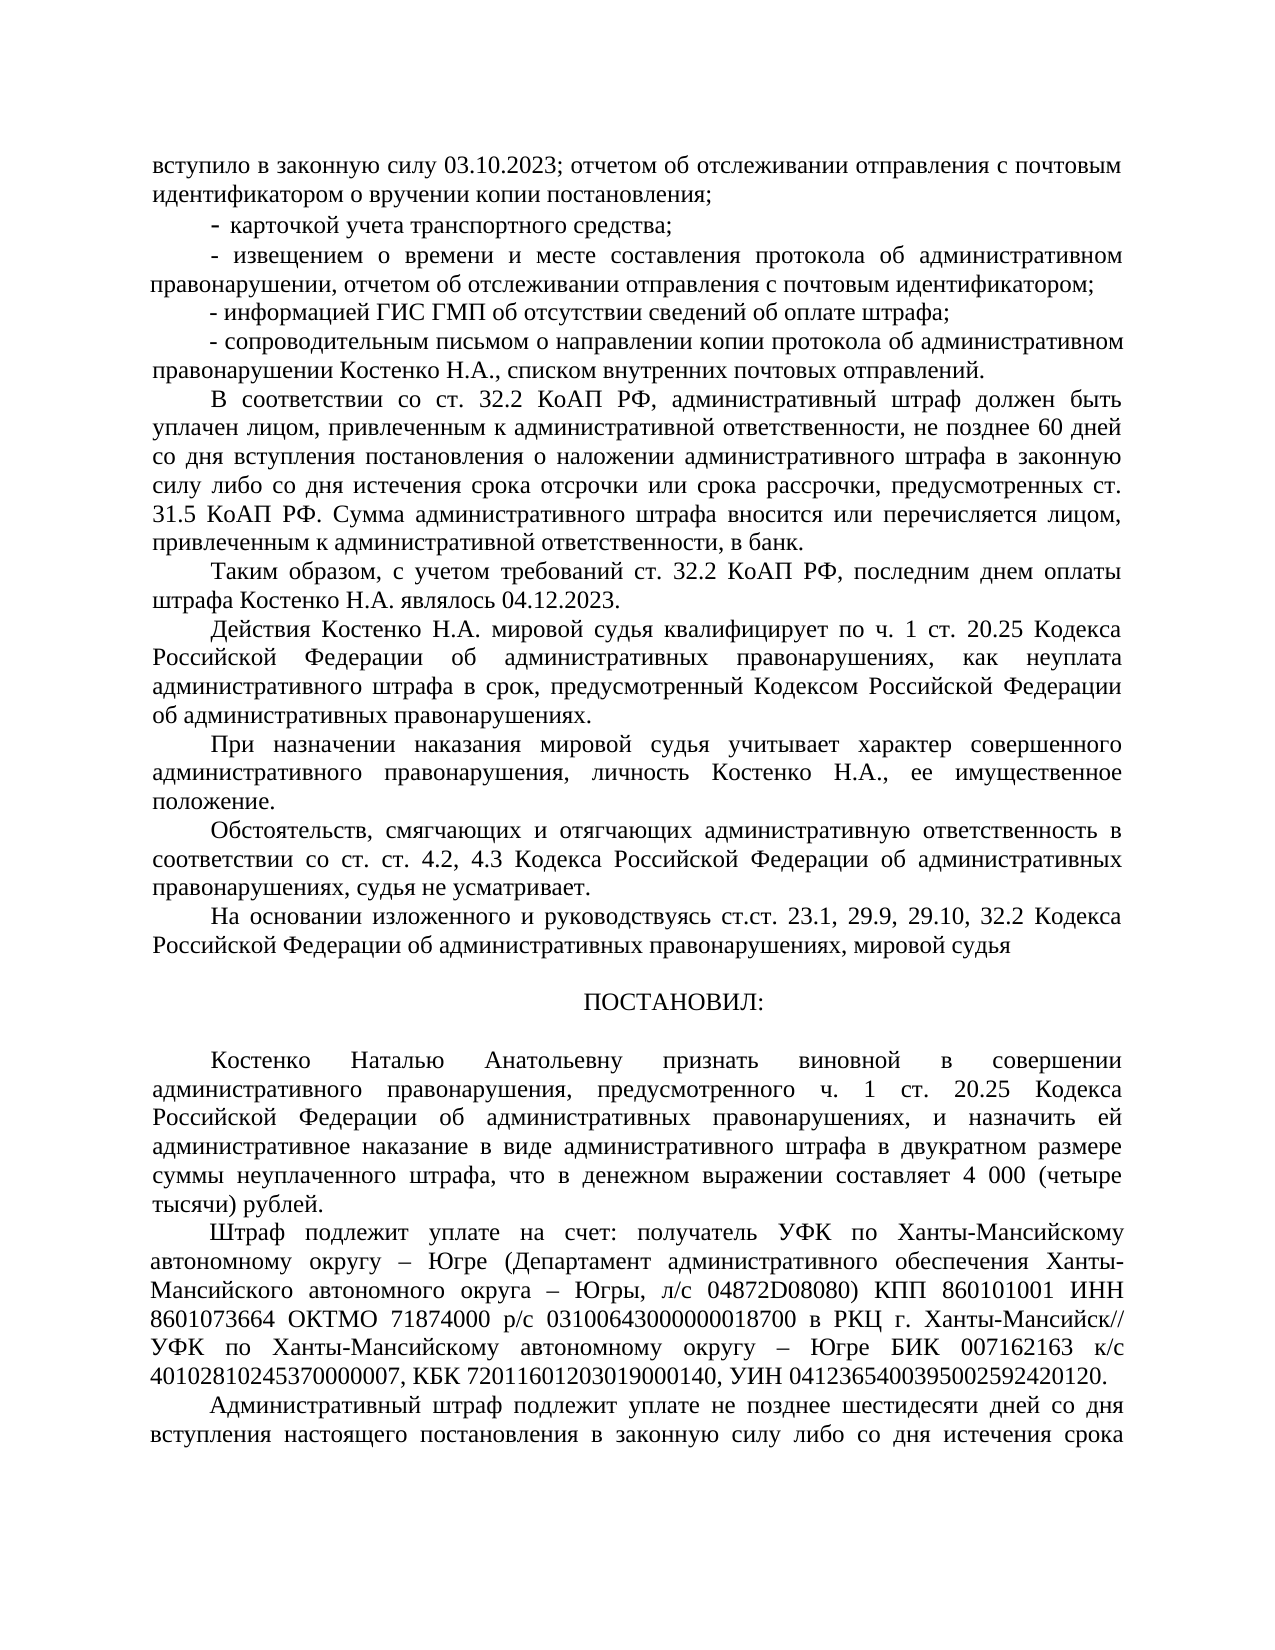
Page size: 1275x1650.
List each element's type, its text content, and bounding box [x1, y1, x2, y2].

text При назначении наказания мировой судья учитывает характер совершенного административного правонарушения, личность Костенко Н.А., ее имущественное положение. [152, 729, 1123, 815]
text Костенко Наталью Анатольевну признать виновной в совершении административного правонарушения, предусмотренного ч. 1 ст. 20.25 Кодекса Российской Федерации об административных правонарушениях, и назначить ей административное наказание в виде административного штрафа в двукратном размере суммы неуплаченного штрафа, что в денежном выражении составляет 4 000 (четыре тысячи) рублей. [152, 1045, 1123, 1217]
text ПОСТАНОВИЛ: [583, 987, 1125, 1016]
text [152, 150, 1123, 207]
text - информацией ГИС ГМП об отсутствии сведений об оплате штрафа; [152, 297, 1123, 326]
text Таким образом, с учетом требований ст. 32.2 КоАП РФ, последним днем оплаты штрафа Костенко Н.А. являлось 04.12.2023. [152, 556, 1123, 614]
text Действия Костенко Н.А. мировой судья квалифицирует по ч. 1 ст. 20.25 Кодекса Российской Федерации об административных правонарушениях, как неуплата административного штрафа в срок, предусмотренный Кодексом Российской Федерации об административных правонарушениях. [152, 614, 1123, 729]
text - извещением о времени и месте составления протокола об административном правонарушении, отчетом об отслеживании отправления с почтовым идентификатором; [150, 240, 1123, 297]
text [150, 1390, 1125, 1447]
text В соответствии со ст. 32.2 КоАП РФ, административный штраф должен быть уплачен лицом, привлеченным к административной ответственности, не позднее 60 дней со дня вступления постановления о наложении административного штрафа в законную силу либо со дня истечения срока отсрочки или срока рассрочки, предусмотренных ст. 31.5 КоАП РФ. Сумма административного штрафа вносится или перечисляется лицом, привлеченным к административной ответственности, в банк. [152, 384, 1123, 556]
text - карточкой учета транспортного средства; [152, 207, 1123, 240]
text Штраф подлежит уплате на счет: получатель УФК по Ханты-Мансийскому автономному округу – Югре (Департамент административного обеспечения Ханты-Мансийского автономного округа – Югры, л/с 04872D08080) КПП 860101001 ИНН 8601073664 ОКТМО 71874000 р/с 03100643000000018700 в РКЦ г. Ханты-Мансийск// УФК по Ханты-Мансийскому автономному округу – Югре БИК 007162163 к/с 40102810245370000007, КБК 72011601203019000140, УИН 0412365400395002592420120. [150, 1217, 1125, 1390]
text Обстоятельств, смягчающих и отягчающих административную ответственность в соответствии со ст. ст. 4.2, 4.3 Кодекса Российской Федерации об административных правонарушениях, судья не усматривает. [152, 815, 1123, 901]
text - сопроводительным письмом о направлении копии протокола об административном правонарушении Костенко Н.А., списком внутренних почтовых отправлений. [152, 326, 1125, 384]
text На основании изложенного и руководствуясь ст.ст. 23.1, 29.9, 29.10, 32.2 Кодекса Российской Федерации об административных правонарушениях, мировой судья [152, 901, 1123, 959]
